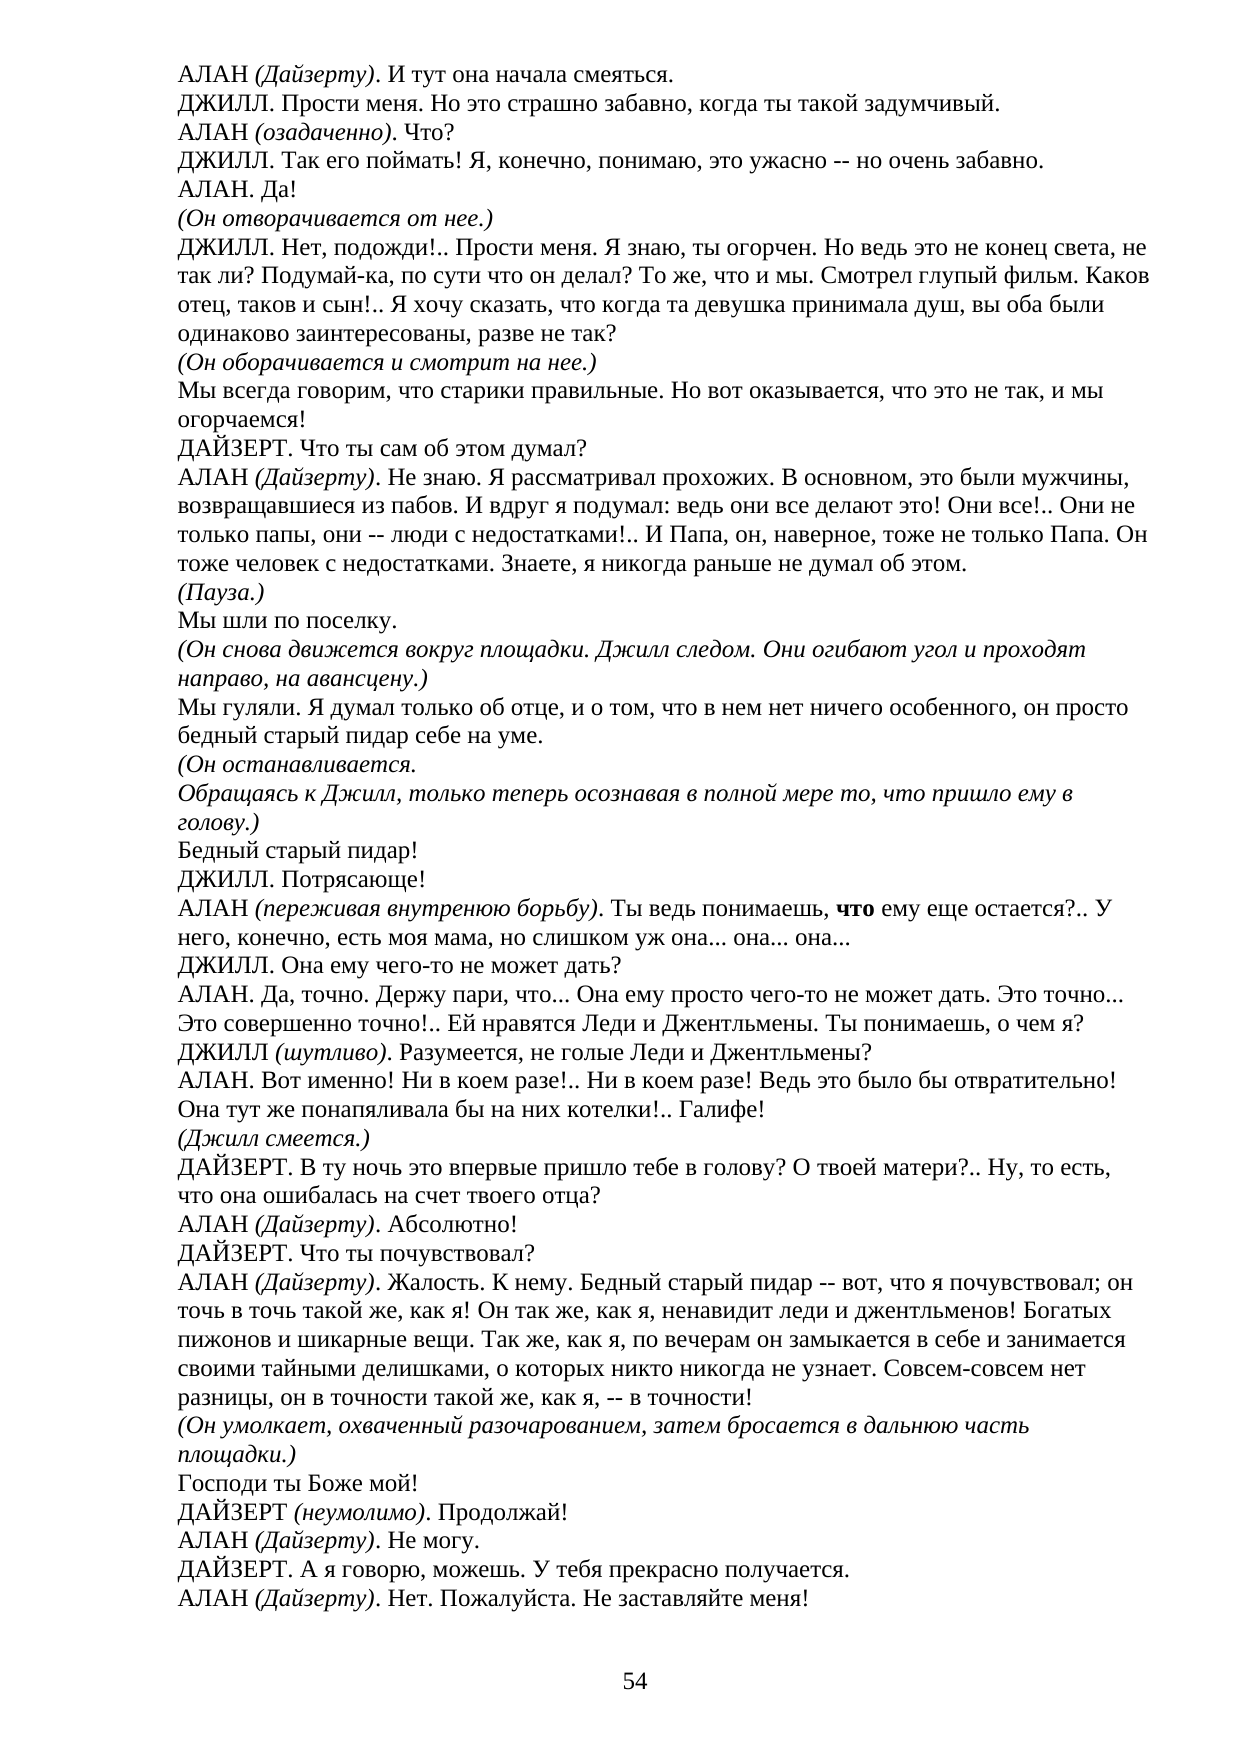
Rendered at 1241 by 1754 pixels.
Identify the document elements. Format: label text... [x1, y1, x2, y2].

text Обращаясь к Джилл, только теперь осознавая в полной мере то, что пришло ему в голову.) [177, 778, 1152, 835]
text ДЖИЛЛ (шутливо). Разумеется, не голые Леди и Джентльмены? [177, 1037, 1152, 1065]
text АЛАН (переживая внутренюю борьбу). Ты ведь понимаешь, что ему еще остается?.. У него, конечно, есть моя мама, но слишком уж она... она... она... [177, 893, 1152, 950]
text ДАЙЗЕРТ (неумолимо). Продолжай! [177, 1497, 1152, 1525]
text ДЖИЛЛ. Прости меня. Но это страшно забавно, когда ты такой задумчивый. [177, 88, 1152, 117]
text (Он отворачивается от нее.) [177, 203, 1152, 232]
text Мы всегда говорим, что старики правильные. Но вот оказывается, что это не так, и мы огорчаемся! [177, 375, 1152, 433]
text Бедный старый пидар! [177, 835, 1152, 864]
text (Джилл смеется.) [177, 1123, 1152, 1152]
text ДЖИЛЛ. Нет, подожди!.. Прости меня. Я знаю, ты огорчен. Но ведь это не конец света, не так ли? Подумай-ка, по сути что он делал? То же, что и мы. Смотрел глупый фильм. Каков отец, таков и сын!.. Я хочу сказать, что когда та девушка принимала душ, вы оба были одинаково заинтересованы, разве не так? [177, 232, 1152, 347]
text ДЖИЛЛ. Потрясающе! [177, 864, 1152, 893]
text (Он останавливается. [177, 749, 1152, 778]
text АЛАН (озадаченно). Что? [177, 117, 1152, 145]
text ДАЙЗЕРТ. А я говорю, можешь. У тебя прекрасно получается. [177, 1554, 1152, 1583]
text (Пауза.) [177, 577, 1152, 605]
text АЛАН (Дайзерту). Абсолютно! [177, 1209, 1152, 1238]
text АЛАН (Дайзерту). Не знаю. Я рассматривал прохожих. В основном, это были мужчины, возвращавшиеся из пабов. И вдруг я подумал: ведь они все делают это! Они все!.. Они не только папы, они -- люди с недостатками!.. И Папа, он, наверное, тоже не только Папа. Он тоже человек с недостатками. Знаете, я никогда раньше не думал об этом. [177, 462, 1152, 577]
text ДАЙЗЕРТ. Что ты сам об этом думал? [177, 433, 1152, 462]
text ДЖИЛЛ. Так его поймать! Я, конечно, понимаю, это ужасно -- но очень забавно. [177, 145, 1152, 174]
text ДАЙЗЕРТ. В ту ночь это впервые пришло тебе в голову? О твоей матери?.. Ну, то есть, что она ошибалась на счет твоего отца? [177, 1152, 1152, 1209]
text (Он оборачивается и смотрит на нее.) [177, 347, 1152, 375]
text АЛАН (Дайзерту). Нет. Пожалуйста. Не заставляйте меня! [177, 1583, 1152, 1612]
text Мы гуляли. Я думал только об отце, и о том, что в нем нет ничего особенного, он просто бедный старый пидар себе на уме. [177, 692, 1152, 749]
text (Он умолкает, охваченный разочарованием, затем бросается в дальнюю часть площадки.) [177, 1410, 1152, 1468]
text ДЖИЛЛ. Она ему чего-то не может дать? [177, 950, 1152, 979]
text Господи ты Боже мой! [177, 1468, 1152, 1497]
text (Он снова движется вокруг площадки. Джилл следом. Они огибают угол и проходят направо, на авансцену.) [177, 634, 1152, 692]
text ДАЙЗЕРТ. Что ты почувствовал? [177, 1238, 1152, 1267]
text АЛАН. Да, точно. Держу пари, что... Она ему просто чего-то не может дать. Это точно... Это совершенно точно!.. Ей нравятся Леди и Джентльмены. Ты понимаешь, о чем я? [177, 979, 1152, 1037]
text АЛАН (Дайзерту). Жалость. К нему. Бедный старый пидар -- вот, что я почувствовал; он точь в точь такой же, как я! Он так же, как я, ненавидит леди и джентльменов! Богатых пижонов и шикарные вещи. Так же, как я, по вечерам он замыкается в себе и занимается своими тайными делишками, о которых никто никогда не узнает. Совсем-совсем нет разницы, он в точности такой же, как я, -- в точности! [177, 1267, 1152, 1410]
text АЛАН. Да! [177, 174, 1152, 203]
text АЛАН. Вот именно! Ни в коем разе!.. Ни в коем разе! Ведь это было бы отвратительно! Она тут же понапяливала бы на них котелки!.. Галифе! [177, 1065, 1152, 1123]
text АЛАН (Дайзерту). Не могу. [177, 1525, 1152, 1554]
text Мы шли по поселку. [177, 605, 1152, 634]
text АЛАН (Дайзерту). И тут она начала смеяться. [177, 59, 1152, 88]
